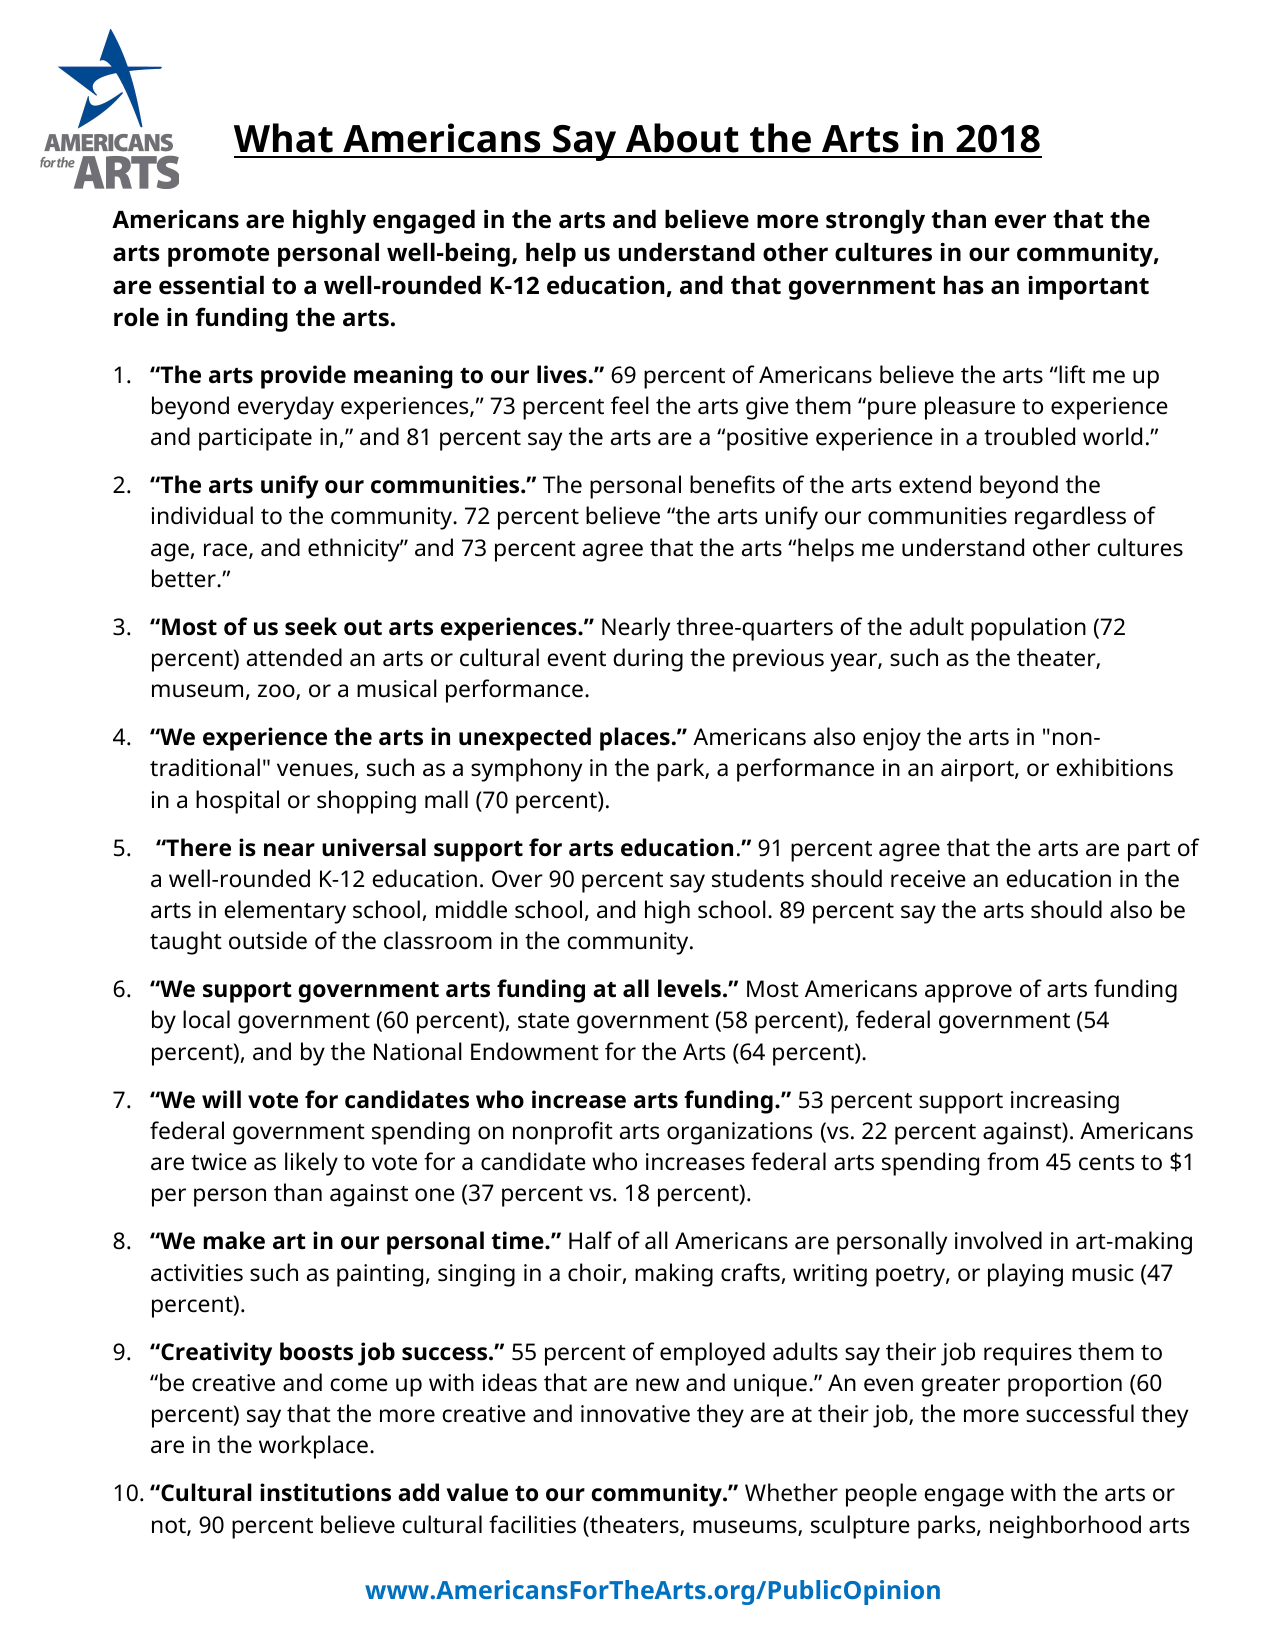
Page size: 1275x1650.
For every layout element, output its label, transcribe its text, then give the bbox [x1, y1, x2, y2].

list “We make art in our personal time.” Half of all Americans are personally involved in art-making activities such as painting, singing in a choir, making crafts, writing poetry, or playing music (47 percent). [112, 1225, 1200, 1319]
list “Most of us seek out arts experiences.” Nearly three-quarters of the adult population (72 percent) attended an arts or cultural event during the previous year, such as the theater, museum, zoo, or a musical performance. [112, 611, 1200, 704]
list “Creativity boosts job success.” 55 percent of employed adults say their job requires them to “be creative and come up with ideas that are new and unique.” An even greater proportion (60 percent) say that the more creative and innovative they are at their job, the more successful they are in the workplace. [112, 1336, 1200, 1461]
list “We will vote for candidates who increase arts funding.” 53 percent support increasing federal government spending on nonprofit arts organizations (vs. 22 percent against). Americans are twice as likely to vote for a candidate who increases federal arts spending from 45 cents to $1 per person than against one (37 percent vs. 18 percent). [112, 1084, 1200, 1209]
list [112, 1477, 1200, 1540]
picture [40, 29, 179, 189]
text What Americans Say About the Arts in 2018 [75, 112, 1200, 163]
list “We support government arts funding at all levels.” Most Americans approve of arts funding by local government (60 percent), state government (58 percent), federal government (54 percent), and by the National Endowment for the Arts (64 percent). [112, 973, 1200, 1067]
list “We experience the arts in unexpected places.” Americans also enjoy the arts in "non-traditional" venues, such as a symphony in the park, a performance in an airport, or exhibitions in a hospital or shopping mall (70 percent). [112, 721, 1200, 815]
text Americans are highly engaged in the arts and believe more strongly than ever that the arts promote personal well-being, help us understand other cultures in our community, are essential to a well-rounded K-12 education, and that government has an important role in funding the arts. [112, 203, 1200, 334]
list “There is near universal support for arts education.” 91 percent agree that the arts are part of a well-rounded K-12 education. Over 90 percent say students should receive an education in the arts in elementary school, middle school, and high school. 89 percent say the arts should also be taught outside of the classroom in the community. [112, 832, 1200, 957]
list “The arts provide meaning to our lives.” 69 percent of Americans believe the arts “lift me up beyond everyday experiences,” 73 percent feel the arts give them “pure pleasure to experience and participate in,” and 81 percent say the arts are a “positive experience in a troubled world.” [112, 359, 1200, 452]
list “The arts unify our communities.” The personal benefits of the arts extend beyond the individual to the community. 72 percent believe “the arts unify our communities regardless of age, race, and ethnicity” and 73 percent agree that the arts “helps me understand other cultures better.” [112, 469, 1200, 594]
